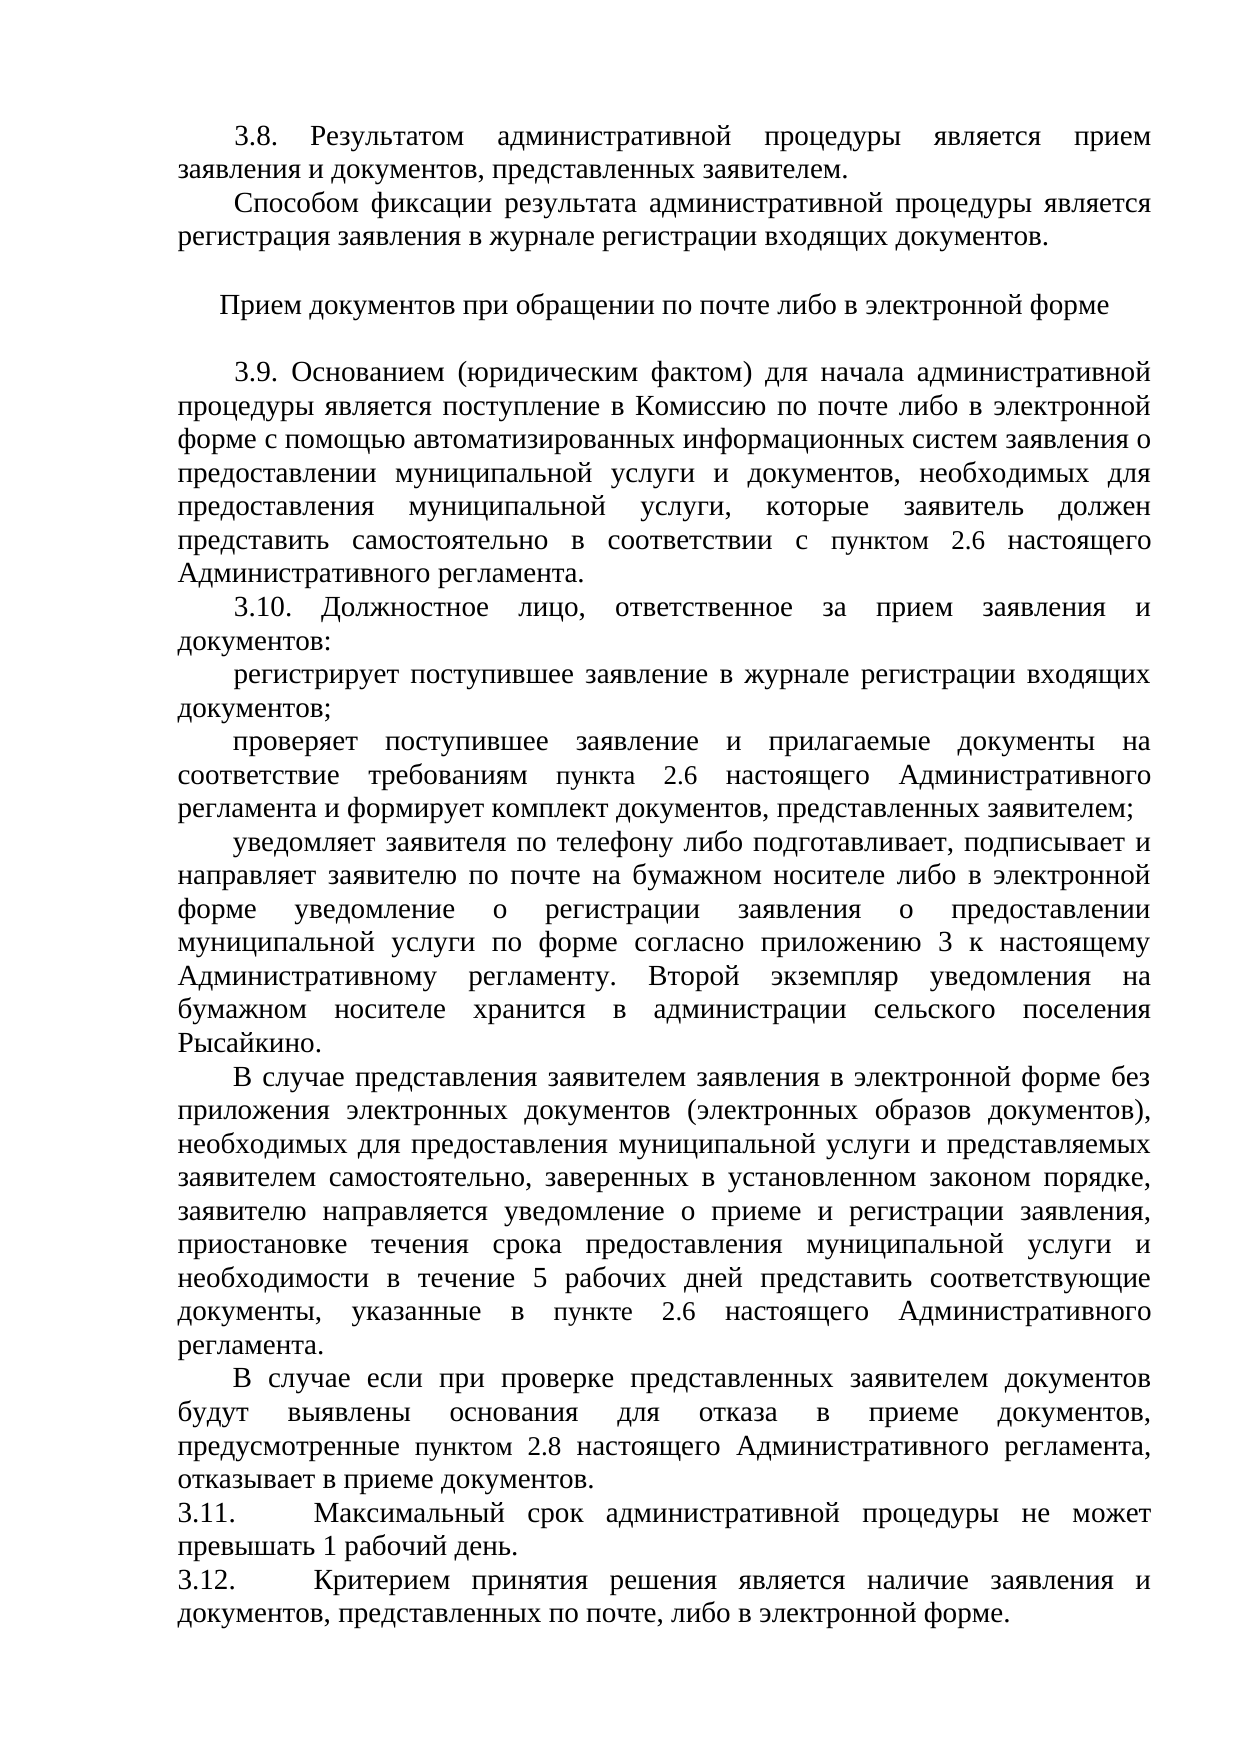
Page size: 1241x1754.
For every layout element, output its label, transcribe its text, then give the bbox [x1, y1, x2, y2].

text 3.8. Результатом административной процедуры является прием заявления и документов, представленных заявителем. [177, 118, 1152, 185]
list Максимальный срок административной процедуры не может превышать 1 рабочий день. [177, 1495, 1152, 1562]
text 3.10. Должностное лицо, ответственное за прием заявления и документов: [177, 589, 1152, 657]
text проверяет поступившее заявление и прилагаемые документы на соответствие требованиям пункта 2.6 настоящего Административного регламента и формирует комплект документов, представленных заявителем; [177, 724, 1152, 824]
text В случае если при проверке представленных заявителем документов будут выявлены основания для отказа в приеме документов, предусмотренные пунктом 2.8 настоящего Административного регламента, отказывает в приеме документов. [177, 1361, 1152, 1495]
text 3.9. Основанием (юридическим фактом) для начала административной процедуры является поступление в Комиссию по почте либо в электронной форме с помощью автоматизированных информационных систем заявления о предоставлении муниципальной услуги и документов, необходимых для предоставления муниципальной услуги, которые заявитель должен представить самостоятельно в соответствии с пунктом 2.6 настоящего Административного регламента. [177, 355, 1152, 589]
text В случае представления заявителем заявления в электронной форме без приложения электронных документов (электронных образов документов), необходимых для предоставления муниципальной услуги и представляемых заявителем самостоятельно, заверенных в установленном законом порядке, заявителю направляется уведомление о приеме и регистрации заявления, приостановке течения срока предоставления муниципальной услуги и необходимости в течение 5 рабочих дней представить соответствующие документы, указанные в пункте 2.6 настоящего Административного регламента. [177, 1059, 1152, 1361]
list Критерием принятия решения является наличие заявления и документов, представленных по почте, либо в электронной форме. [177, 1562, 1152, 1629]
text Способом фиксации результата административной процедуры является регистрация заявления в журнале регистрации входящих документов. [177, 185, 1152, 252]
text уведомляет заявителя по телефону либо подготавливает, подписывает и направляет заявителю по почте на бумажном носителе либо в электронной форме уведомление о регистрации заявления о предоставлении муниципальной услуги по форме согласно приложению 3 к настоящему Административному регламенту. Второй экземпляр уведомления на бумажном носителе хранится в администрации сельского поселения Рысайкино. [177, 824, 1152, 1059]
text Прием документов при обращении по почте либо в электронной форме [177, 287, 1152, 321]
text регистрирует поступившее заявление в журнале регистрации входящих документов; [177, 657, 1152, 724]
